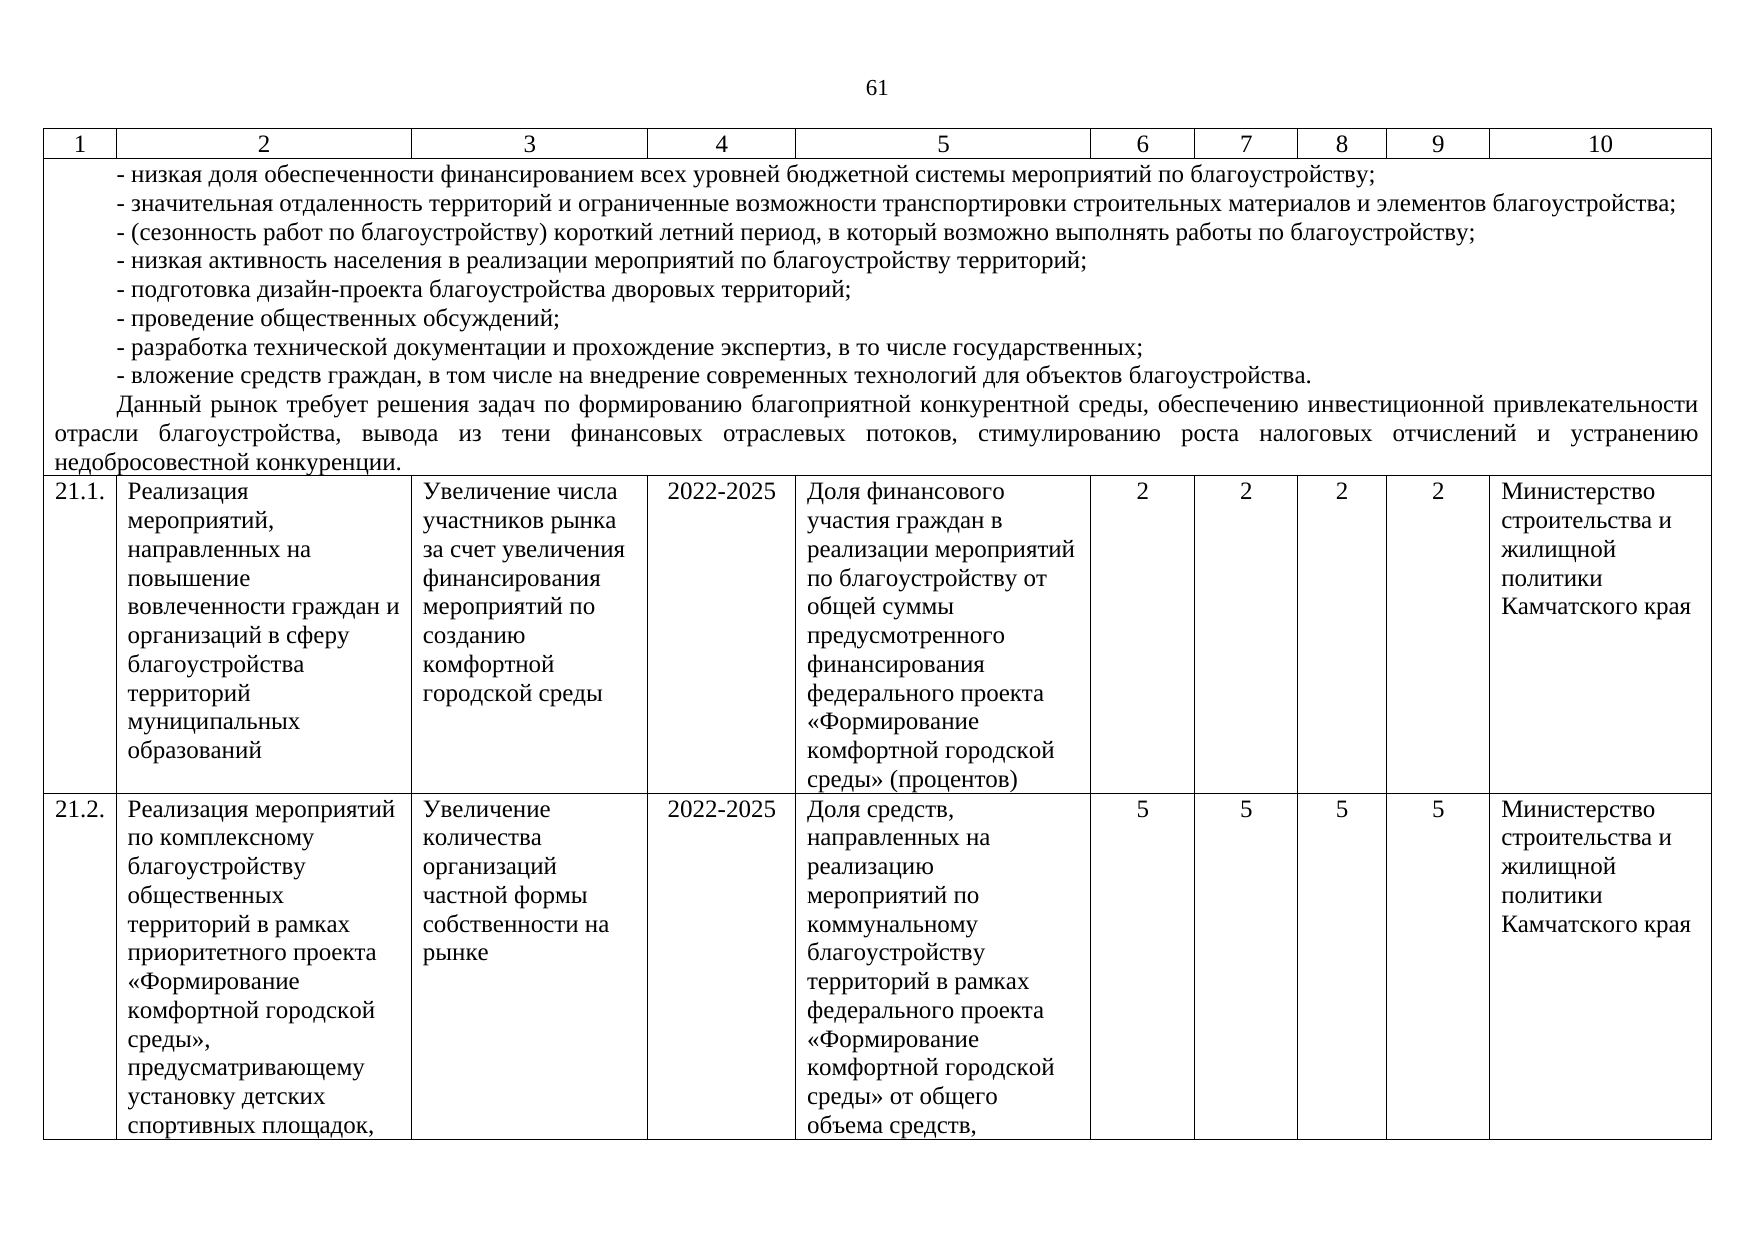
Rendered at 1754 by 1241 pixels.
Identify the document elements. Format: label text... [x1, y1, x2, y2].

table_header 2 [117, 129, 411, 158]
table_cell Министерство строительства и жилищной политики Камчатского края [1490, 476, 1711, 793]
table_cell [1490, 794, 1711, 1139]
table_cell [796, 794, 1090, 1139]
table_header 4 [648, 129, 795, 158]
table_cell 5 [1091, 794, 1194, 1139]
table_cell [117, 794, 411, 1139]
table_cell Увеличение числа участников рынка за счет увеличения финансирования мероприятий по созданию комфортной городской среды [412, 476, 647, 793]
table_cell 2022-2025 [648, 794, 795, 1139]
table_cell Реализация мероприятий, направленных на повышение вовлеченности граждан и организаций в сферу благоустройства территорий муниципальных образований [117, 476, 411, 793]
table_cell 21.2. [44, 794, 116, 1139]
table_header 9 [1387, 129, 1489, 158]
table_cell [44, 159, 1711, 475]
table_header 3 [412, 129, 647, 158]
table_header 7 [1195, 129, 1297, 158]
table_header 1 [44, 129, 116, 158]
table_cell 5 [1195, 794, 1297, 1139]
table_cell 5 [1298, 794, 1386, 1139]
table_cell 2 [1195, 476, 1297, 793]
table_header 8 [1298, 129, 1386, 158]
table_cell 5 [1387, 794, 1489, 1139]
table_cell 21.1. [44, 476, 116, 793]
table_header 5 [796, 129, 1090, 158]
table_header 10 [1490, 129, 1711, 158]
table_cell Доля финансового участия граждан в реализации мероприятий по благоустройству от общей суммы предусмотренного финансирования федерального проекта «Формирование комфортной городской среды» (процентов) [796, 476, 1090, 793]
table_cell 2 [1091, 476, 1194, 793]
table_cell 2 [1387, 476, 1489, 793]
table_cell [412, 794, 647, 1139]
table_cell 2 [1298, 476, 1386, 793]
table_header 6 [1091, 129, 1194, 158]
table_cell 2022-2025 [648, 476, 795, 793]
